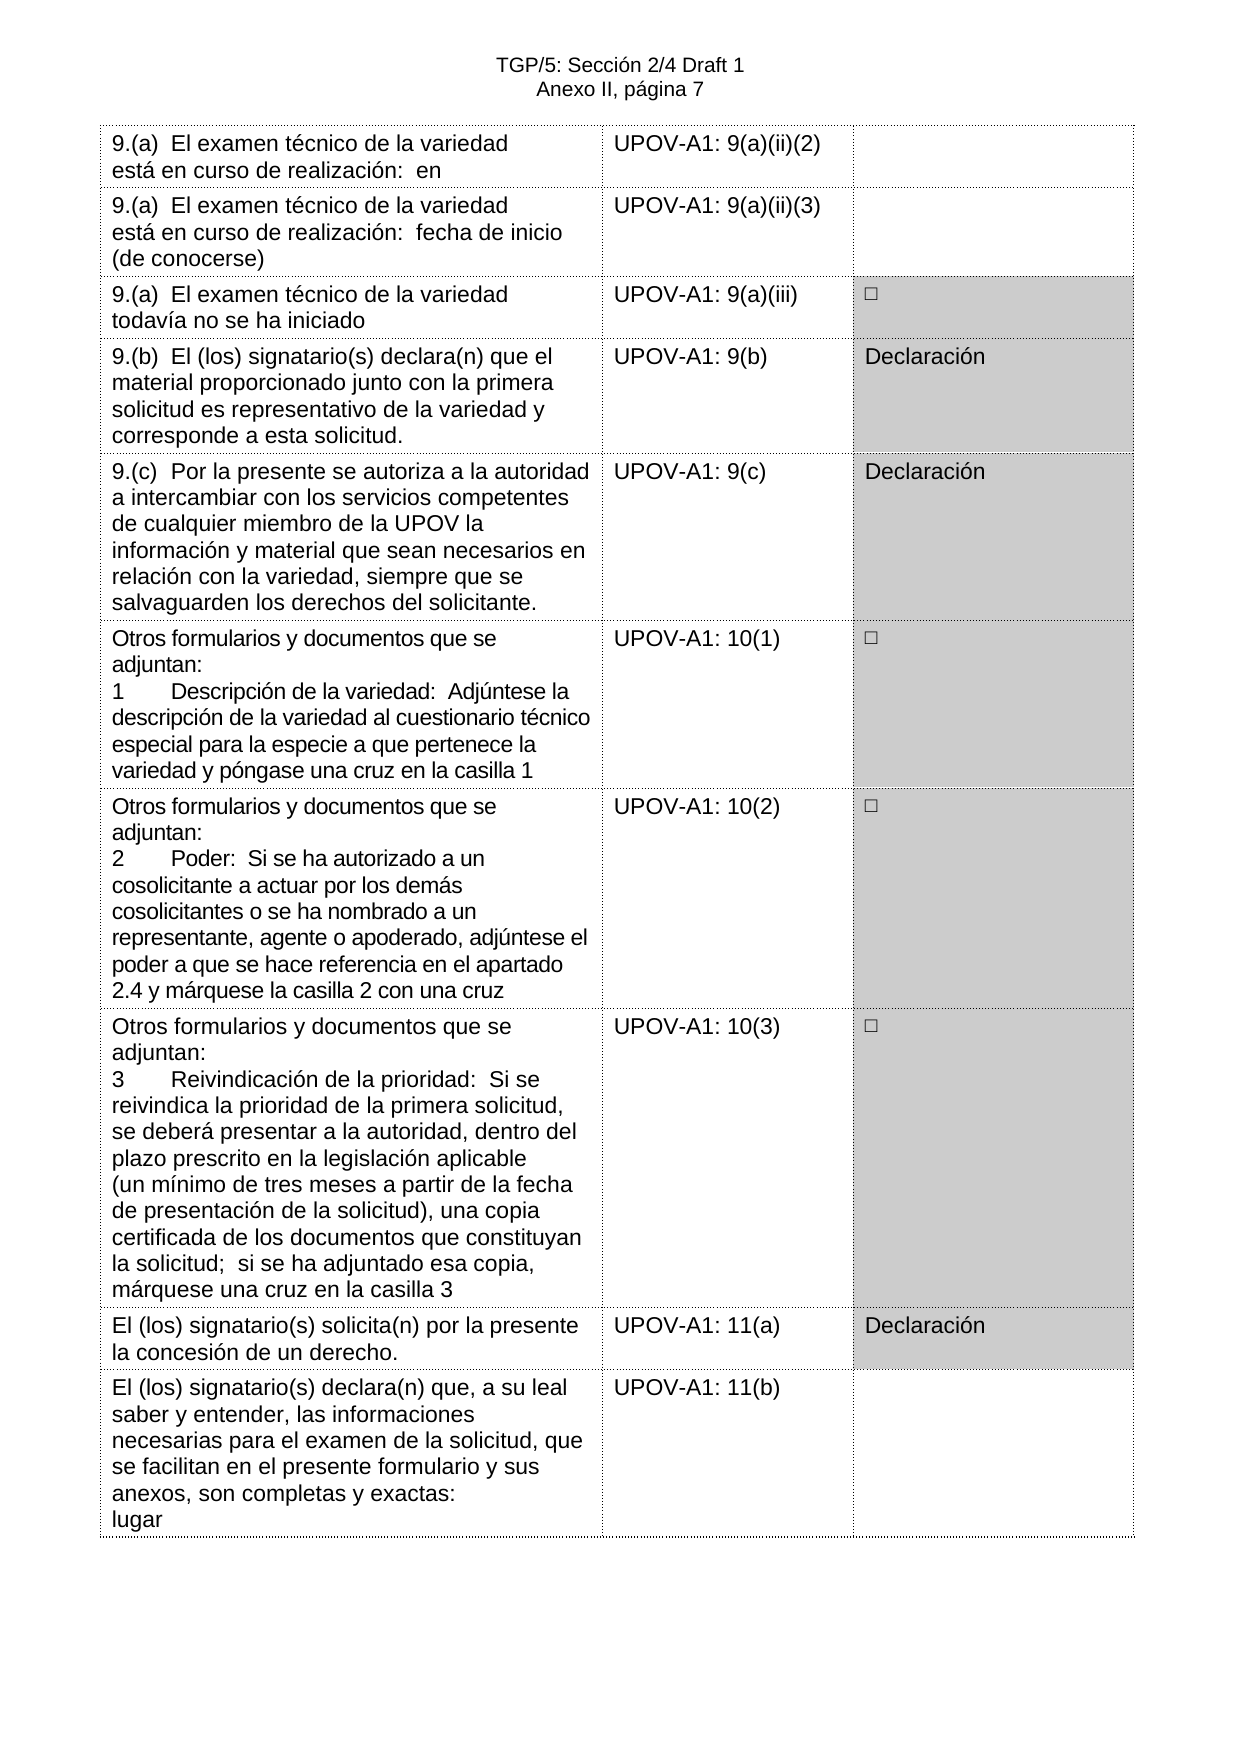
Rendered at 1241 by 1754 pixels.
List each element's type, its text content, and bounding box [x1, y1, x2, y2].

table_cell UPOV-A1: 9(a)(iii) [602, 276, 853, 338]
table_cell Declaración [853, 338, 1134, 452]
table_cell □ [853, 276, 1134, 338]
table_cell 9.(b) El (los) signatario(s) declara(n) que el material proporcionado junto con la primera solicitud es representativo de la variedad y corresponde a esta solicitud. [100, 338, 602, 452]
table_cell UPOV-A1: 11(b) [602, 1369, 853, 1536]
table_cell UPOV-A1: 10(1) [602, 620, 853, 787]
table_cell 9.(a) El examen técnico de la variedad está en curso de realización: en [100, 125, 602, 187]
table_cell UPOV-A1: 10(3) [602, 1008, 853, 1307]
table_cell Otros formularios y documentos que se adjuntan: 3 Reivindicación de la prioridad: Si se reivindica la prioridad de la primera solicitud, se deberá presentar a la autoridad, dentro del plazo prescrito en la legislación aplicable (un mínimo de tres meses a partir de la fecha de presentación de la solicitud), una copia certificada de los documentos que constituyan la solicitud; si se ha adjuntado esa copia, márquese una cruz en la casilla 3 [100, 1008, 602, 1307]
table_cell Otros formularios y documentos que se adjuntan: 2 Poder: Si se ha autorizado a un cosolicitante a actuar por los demás cosolicitantes o se ha nombrado a un representante, agente o apoderado, adjúntese el poder a que se hace referencia en el apartado 2.4 y márquese la casilla 2 con una cruz [100, 788, 602, 1008]
table_cell El (los) signatario(s) declara(n) que, a su leal saber y entender, las informaciones necesarias para el examen de la solicitud, que se facilitan en el presente formulario y sus anexos, son completas y exactas: lugar [100, 1369, 602, 1536]
table_cell UPOV-A1: 11(a) [602, 1307, 853, 1369]
table_cell UPOV-A1: 10(2) [602, 788, 853, 1008]
table_cell □ [853, 1008, 1134, 1307]
table_cell El (los) signatario(s) solicita(n) por la presente la concesión de un derecho. [100, 1307, 602, 1369]
table_cell [853, 1369, 1134, 1536]
table_cell Otros formularios y documentos que se adjuntan: 1 Descripción de la variedad: Adjúntese la descripción de la variedad al cuestionario técnico especial para la especie a que pertenece la variedad y póngase una cruz en la casilla 1 [100, 620, 602, 787]
table_cell Declaración [853, 453, 1134, 620]
table_cell UPOV-A1: 9(c) [602, 453, 853, 620]
table_cell □ [853, 788, 1134, 1008]
table_cell UPOV-A1: 9(a)(ii)(2) [602, 125, 853, 187]
table_cell 9.(c) Por la presente se autoriza a la autoridad a intercambiar con los servicios competentes de cualquier miembro de la UPOV la información y material que sean necesarios en relación con la variedad, siempre que se salvaguarden los derechos del solicitante. [100, 453, 602, 620]
table_cell [853, 125, 1134, 187]
table_cell □ [853, 620, 1134, 787]
table_cell UPOV-A1: 9(a)(ii)(3) [602, 187, 853, 276]
table_cell 9.(a) El examen técnico de la variedad está en curso de realización: fecha de inicio (de conocerse) [100, 187, 602, 276]
table_cell Declaración [853, 1307, 1134, 1369]
table_cell [853, 187, 1134, 276]
table_cell 9.(a) El examen técnico de la variedad todavía no se ha iniciado [100, 276, 602, 338]
table_cell UPOV-A1: 9(b) [602, 338, 853, 452]
